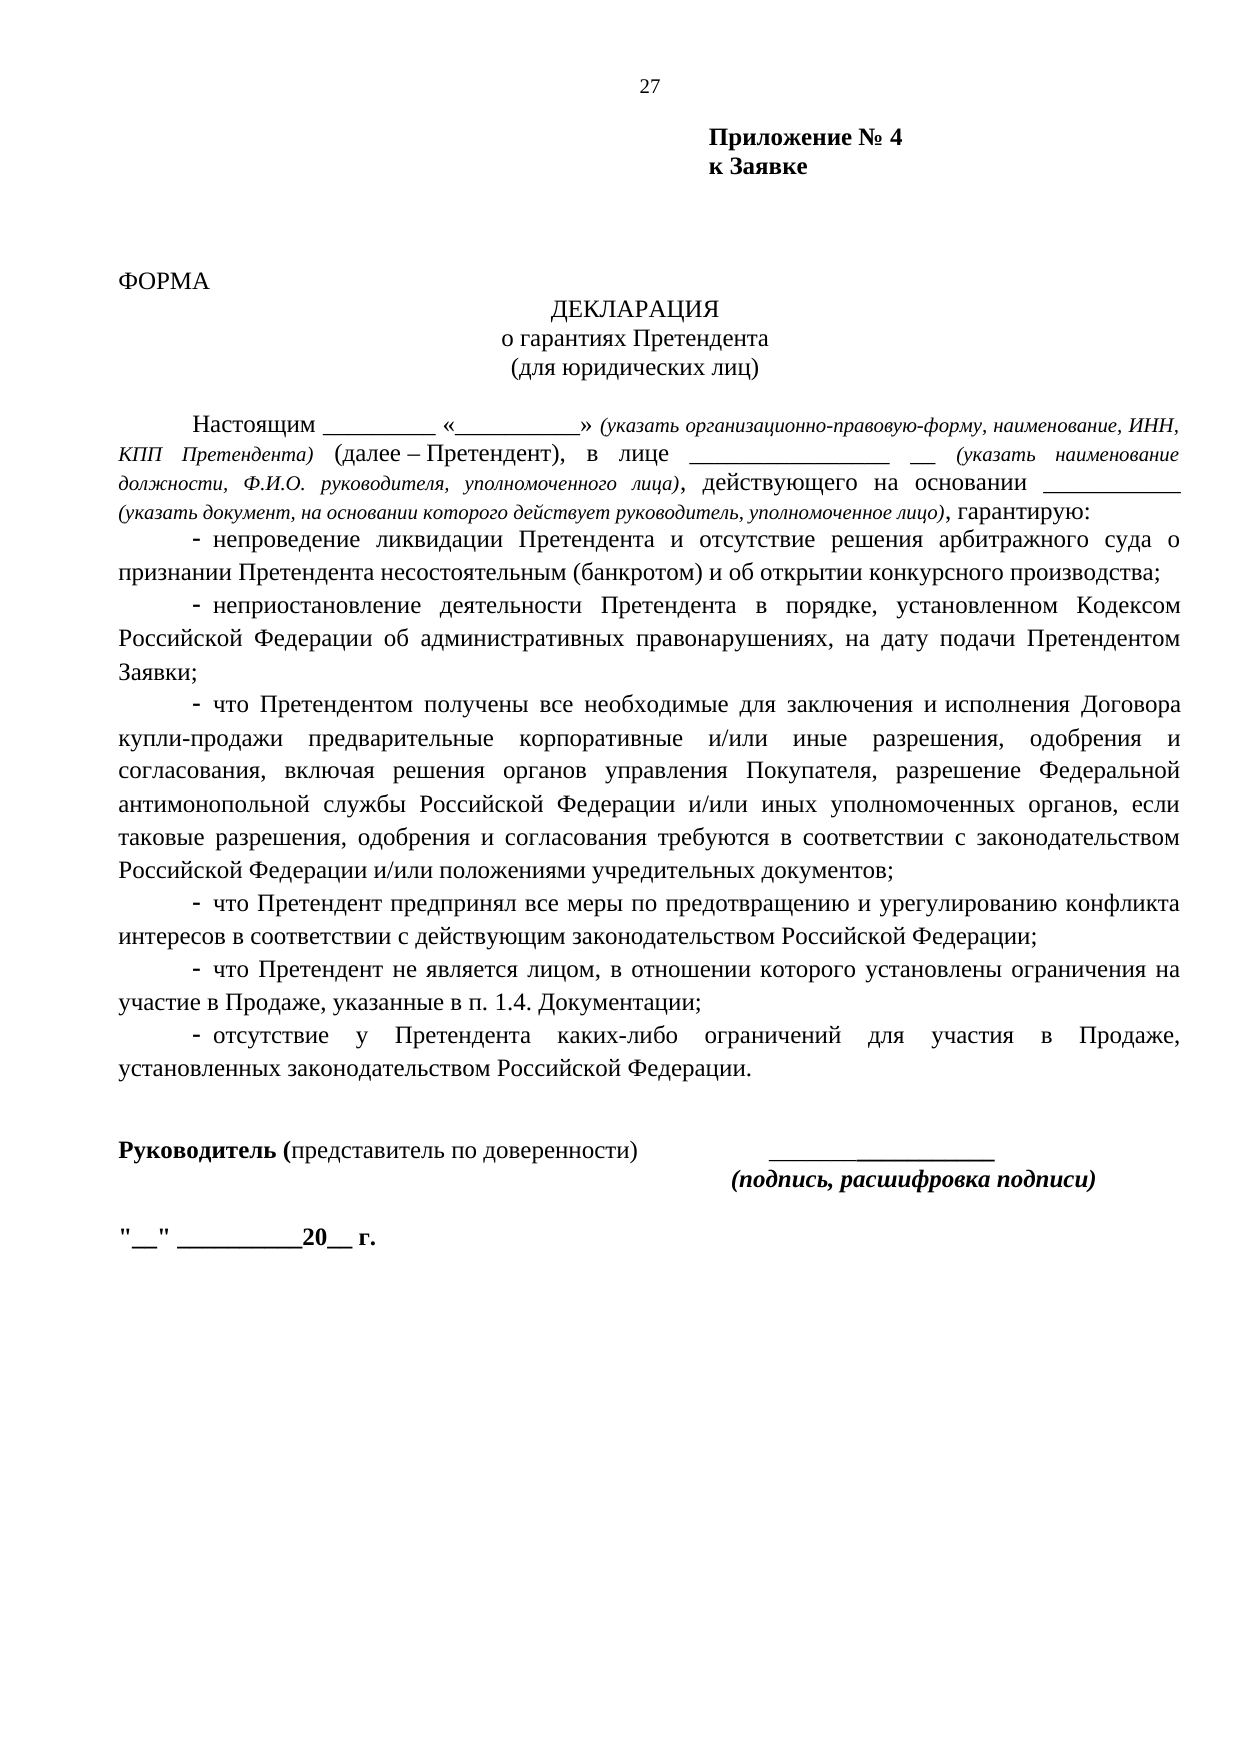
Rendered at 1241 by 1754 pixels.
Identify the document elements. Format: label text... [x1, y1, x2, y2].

text о гарантиях Претендента [88, 323, 1181, 352]
list что Претендент не является лицом, в отношении которого установлены ограничения на участие в Продаже, указанные в п. 1.4. Документации; [118, 954, 1181, 1016]
list что Претендентом получены все необходимые для заключения и исполнения Договора купли-продажи предварительные корпоративные и/или иные разрешения, одобрения и согласования, включая решения органов управления Покупателя, разрешение Федеральной антимонопольной службы Российской Федерации и/или иных уполномоченных органов, если таковые разрешения, одобрения и согласования требуются в соответствии с законодательством Российской Федерации и/или положениями учредительных документов; [118, 689, 1181, 883]
list отсутствие у Претендента каких-либо ограничений для участия в Продаже, установленных законодательством Российской Федерации. [118, 1020, 1181, 1082]
text ФОРМА [88, 266, 1181, 294]
list что Претендент предпринял все меры по предотвращению и урегулированию конфликта интересов в соответствии с действующим законодательством Российской Федерации; [118, 888, 1181, 949]
list непроведение ликвидации Претендента и отсутствие решения арбитражного суда о признании Претендента несостоятельным (банкротом) и об открытии конкурсного производства; [118, 524, 1181, 586]
text Приложение № 4 [709, 122, 1181, 151]
list неприостановление деятельности Претендента в порядке, установленном Кодексом Российской Федерации об административных правонарушениях, на дату подачи Претендентом Заявки; [118, 591, 1181, 685]
text Настоящим _________ «__________» (указать организационно-правовую-форму, наименование, ИНН, КПП Претендента) (далее – Претендент), в лице ________________ __ (указать наименование должности, Ф.И.О. руководителя, уполномоченного лица), действующего на основании ___________ (указать документ, на основании которого действует руководитель, уполномоченное лицо), гарантирую: [118, 409, 1181, 524]
text ДЕКЛАРАЦИЯ [88, 294, 1181, 323]
text к Заявке [709, 151, 1181, 179]
text Руководитель (представитель по доверенности) __________________ (подпись, расшифровка подписи) [118, 1135, 1181, 1193]
text (для юридических лиц) [88, 352, 1181, 381]
text "__" __________20__ г. [118, 1222, 1181, 1250]
